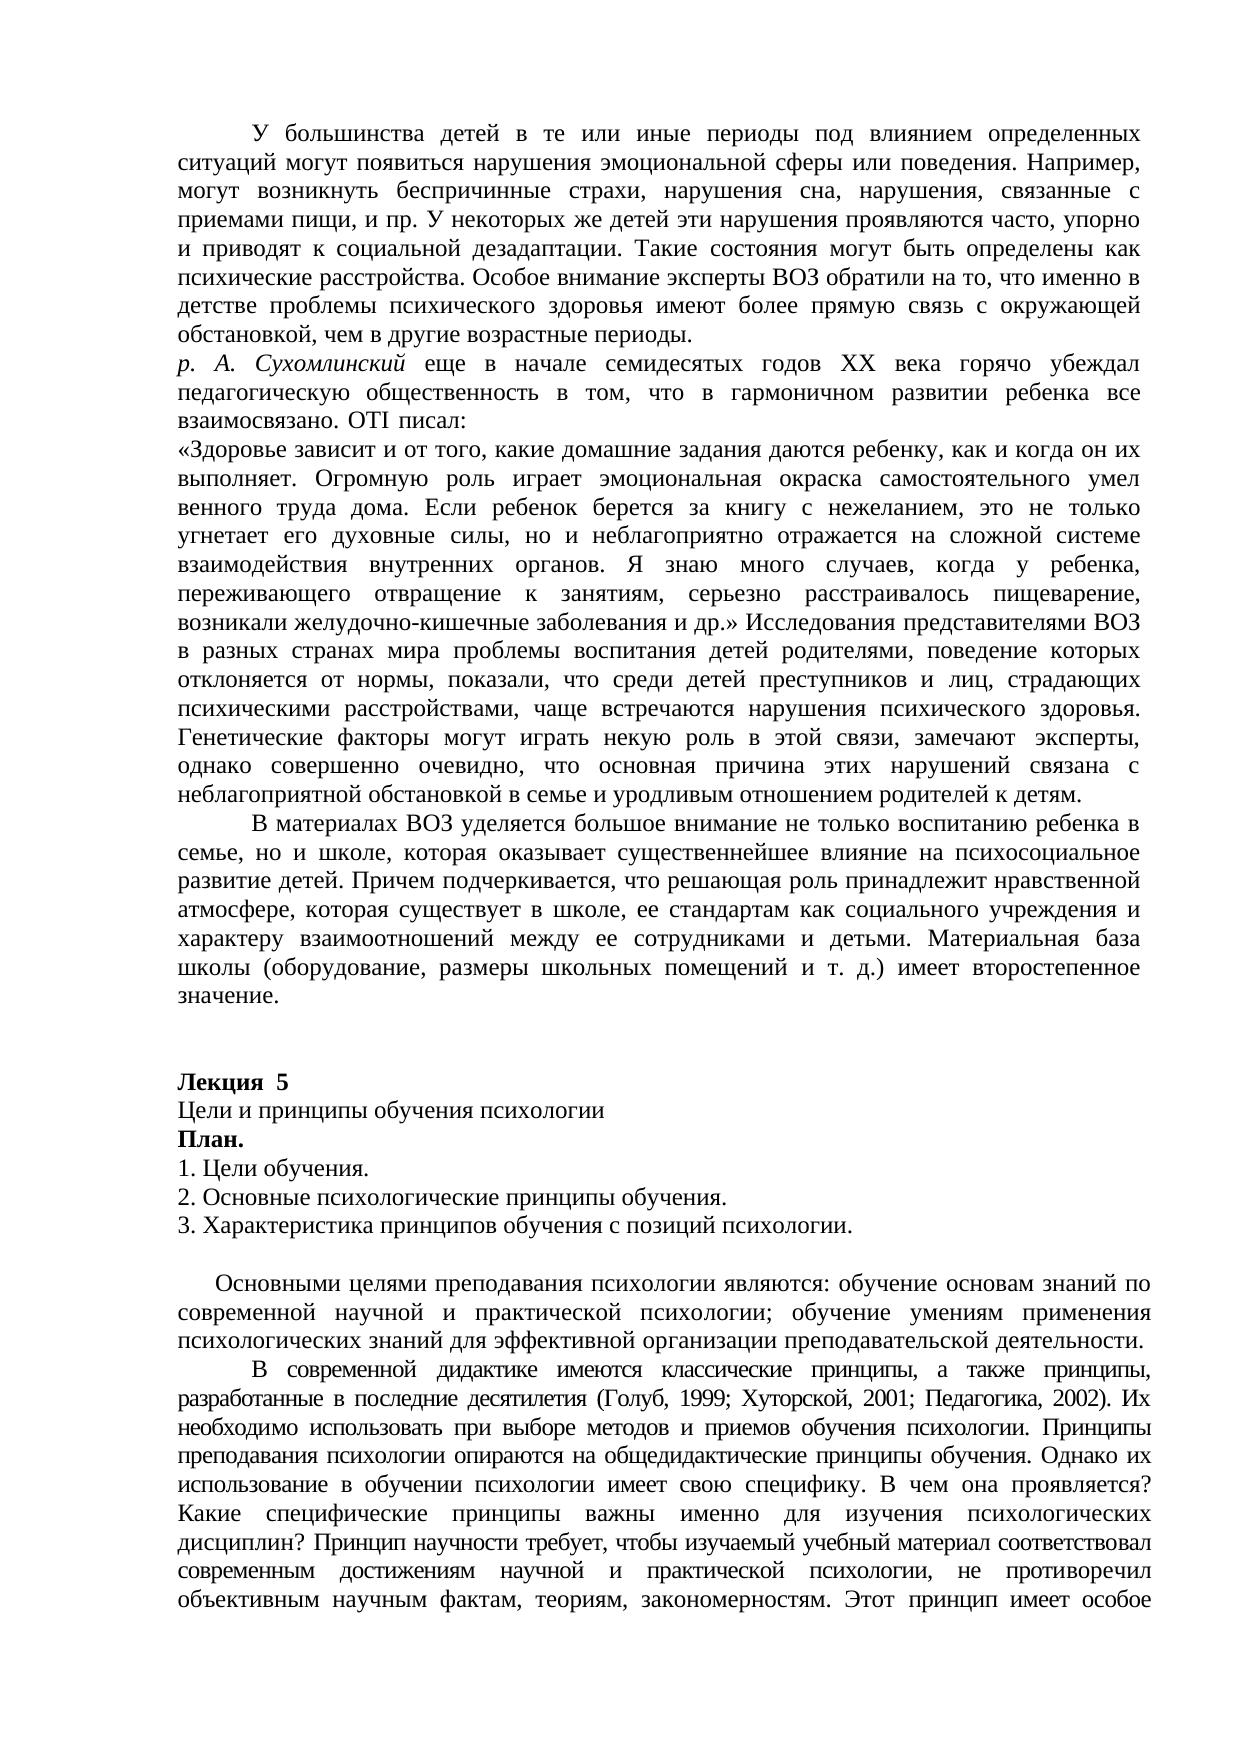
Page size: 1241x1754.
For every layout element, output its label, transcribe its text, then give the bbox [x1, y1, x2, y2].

text У большинства детей в те или иные периоды под влиянием определенных ситуаций могут появиться нарушения эмоциональной сферы или поведения. Например, могут возникнуть беспричинные страхи, нарушения сна, нарушения, связанные с приемами пищи, и пр. У некоторых же детей эти нарушения проявляются часто, упорно и приводят к социальной дезадаптации. Такие состояния могут быть определены как психические расстройства. Особое внимание эксперты ВОЗ обратили на то, что именно в детстве проблемы психического здоровья имеют более прямую связь с окружающей обстановкой, чем в другие возрастные периоды. [177, 118, 1141, 348]
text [177, 1268, 1152, 1613]
text План. [177, 1124, 1152, 1153]
text Цели и принципы обучения психологии [177, 1096, 1122, 1124]
text 3. Характеристика принципов обучения с позиций психологии. [177, 1211, 1152, 1239]
text 2. Основные психологические принципы обучения. [177, 1182, 1152, 1211]
text «Здоровье зависит и от того, какие домашние задания даются ребенку, как и когда он их выполняет. Огромную роль играет эмоциональная окраска самостоятельного умел венного труда дома. Если ребенок берется за книгу с нежеланием, это не только угнетает его духовные силы, но и неблагоприятно отражается на сложной системе взаимодействия внутренних органов. Я знаю много случаев, когда у ребенка, переживающего отвращение к занятиям, серьезно расстраивалось пищеварение, возникали желудочно-кишечные заболевания и др.» Исследования представителями ВОЗ в разных странах мира проблемы воспитания детей родителями, поведение которых отклоняется от нормы, показали, что среди детей преступников и лиц, страдающих психическими расстройствами, чаще встречаются нарушения психического здоровья. Генетические факторы могут играть некую роль в этой связи, замечают эксперты, однако совершенно очевидно, что основная причина этих нарушений связана с неблагоприятной обстановкой в семье и уродливым отношением родителей к детям. [177, 434, 1141, 808]
text 1. Цели обучения. [177, 1153, 1152, 1182]
text В материалах ВОЗ уделяется большое внимание не только воспитанию ребенка в семье, но и школе, которая оказывает существеннейшее влияние на психосоциальное развитие детей. Причем подчеркивается, что решающая роль принадлежит нравственной атмосфере, которая существует в школе, ее стандартам как социального учреждения и характеру взаимоотношений между ее сотрудниками и детьми. Материальная база школы (оборудование, размеры школьных помещений и т. д.) имеет второстепенное значение. [177, 808, 1141, 1009]
text р. А. Сухомлинский еще в начале семидесятых годов XX века горячо убеждал педагогическую общественность в том, что в гармоничном развитии ребенка все взаимосвязано. OTI писал: [177, 348, 1141, 434]
text Лекция 5 [177, 1067, 1122, 1096]
